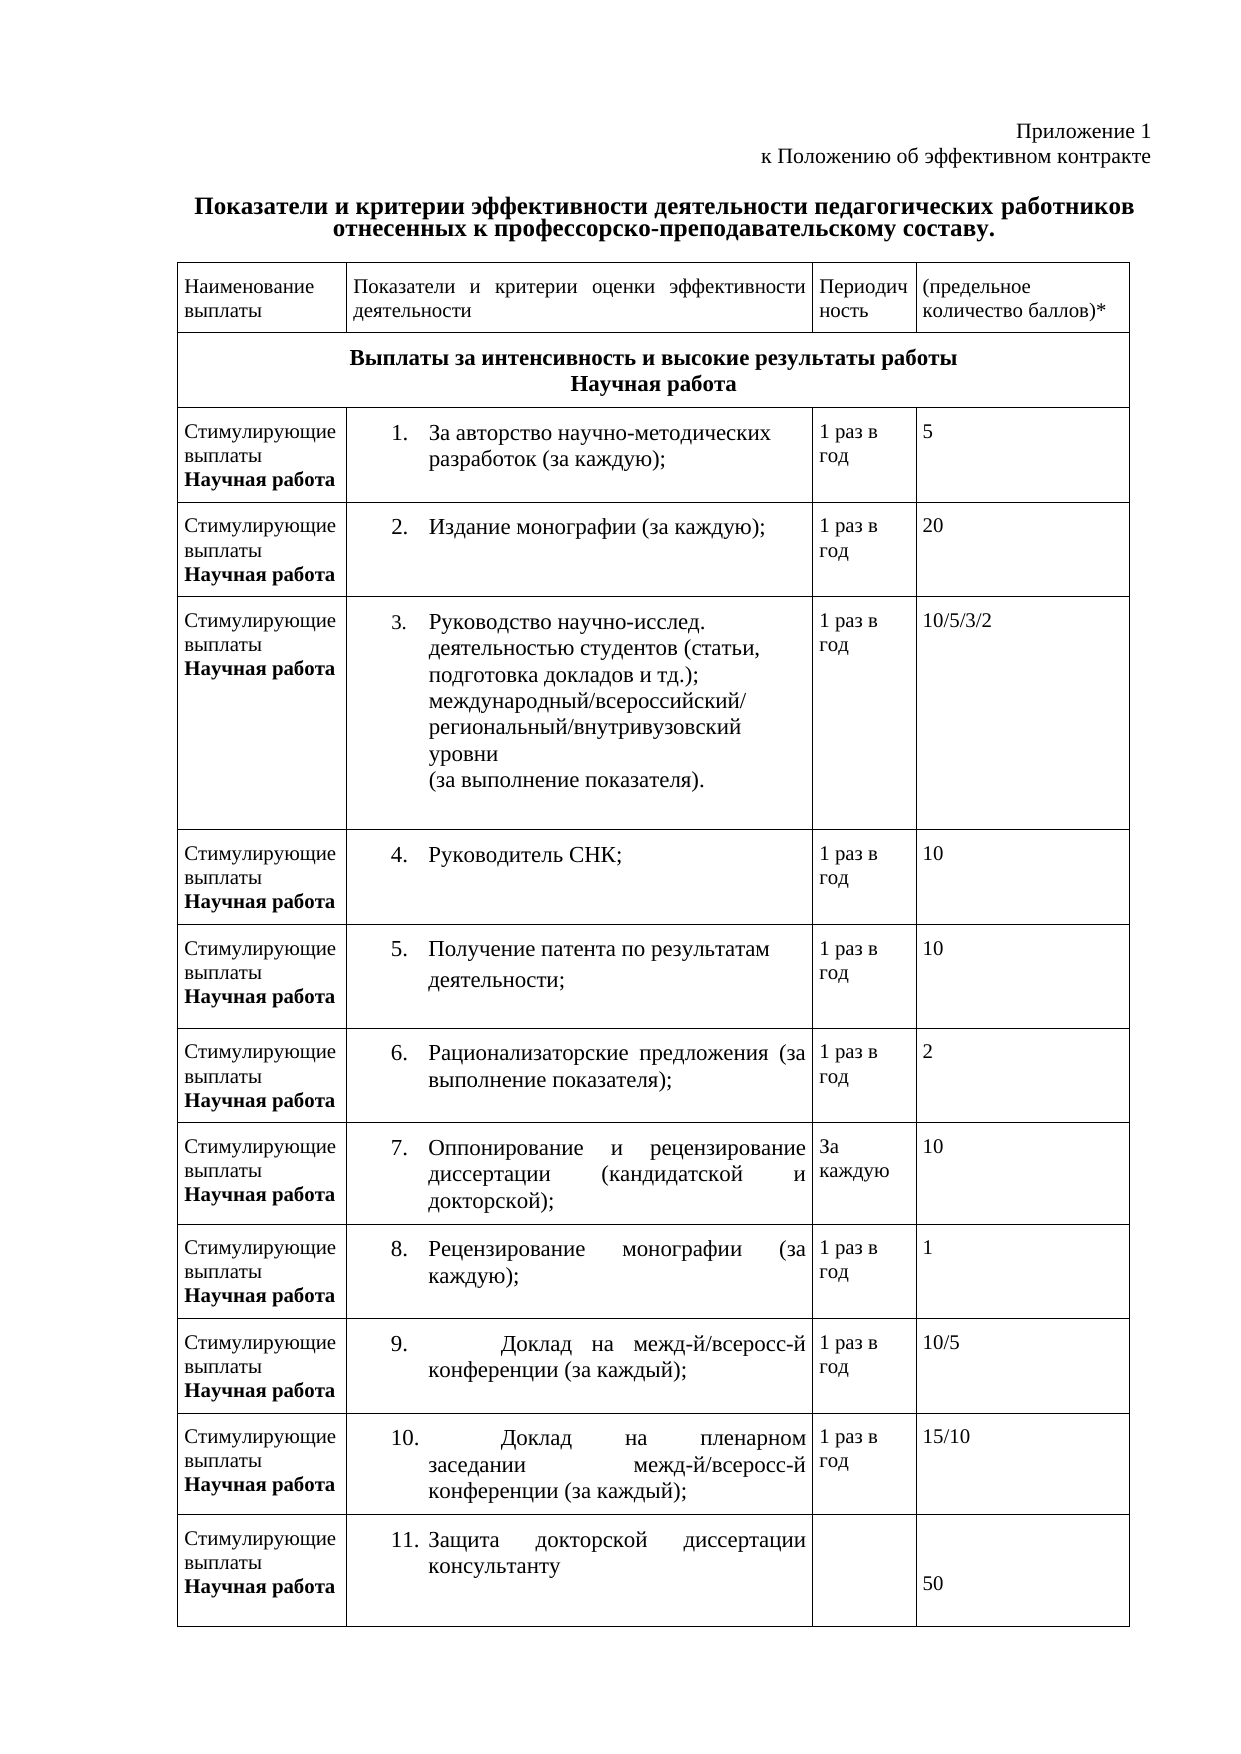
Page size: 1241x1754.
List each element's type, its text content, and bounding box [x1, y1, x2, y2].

table_header (предельное количество баллов)* [917, 263, 1129, 332]
table_cell Оппонирование и рецензирование диссертации (кандидатской и докторской); [347, 1123, 812, 1224]
table_cell 1 раз в год [813, 1319, 916, 1413]
table_cell За каждую [813, 1123, 916, 1224]
table_cell 10 [917, 1123, 1129, 1224]
table_cell 10 [917, 830, 1129, 924]
table_cell 50 100 [917, 1515, 1129, 1626]
table_cell Получение патента по результатам деятельности; [347, 925, 812, 1028]
table_cell Доклад на межд-й/всеросс-й конференции (за каждый); [347, 1319, 812, 1413]
table_cell 10/5 [917, 1319, 1129, 1413]
table_cell Издание монографии (за каждую); [347, 503, 812, 596]
text к Положению об эффективном контракте [177, 143, 1152, 168]
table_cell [178, 1515, 346, 1626]
table_cell 20 [917, 503, 1129, 596]
table_cell Стимулирующие выплаты Научная работа [178, 503, 346, 596]
table_cell Рецензирование монографии (за каждую); [347, 1225, 812, 1318]
table_cell 1 раз в год [813, 408, 916, 502]
table_cell Руководство научно-исслед. деятельностью студентов (статьи, подготовка докладов и тд.); международный/всероссийский/региональный/внутривузовский уровни (за выполнение показателя). [347, 597, 812, 829]
table_cell Доклад на пленарном заседании межд-й/всеросс-й конференции (за каждый); [347, 1414, 812, 1514]
table_header Периодичность [813, 263, 916, 332]
table_cell 1 раз в год [813, 830, 916, 924]
table_cell 1 раз в год [813, 1414, 916, 1514]
table_cell Стимулирующие выплаты Научная работа [178, 1123, 346, 1224]
table_cell За авторство научно-методических разработок (за каждую); [347, 408, 812, 502]
table_cell 1 раз в год [813, 1029, 916, 1122]
table_cell Стимулирующие выплаты Научная работа [178, 1029, 346, 1122]
table_cell Стимулирующие выплаты Научная работа [178, 597, 346, 829]
table_cell Стимулирующие выплаты Научная работа [178, 408, 346, 502]
text Приложение 1 [177, 118, 1152, 143]
table_cell 10 [917, 925, 1129, 1028]
table_cell Выплаты за интенсивность и высокие результаты работы Научная работа [178, 333, 1129, 407]
table_cell 1 раз в год [813, 925, 916, 1028]
table_cell Стимулирующие выплаты Научная работа [178, 1319, 346, 1413]
table_cell 15/10 [917, 1414, 1129, 1514]
table_cell Рационализаторские предложения (за выполнение показателя); [347, 1029, 812, 1122]
table_cell 1 [917, 1225, 1129, 1318]
table_cell [813, 1515, 916, 1626]
table_cell 5 [917, 408, 1129, 502]
table_cell 1 раз в год [813, 503, 916, 596]
table_cell 10/5/3/2 [917, 597, 1129, 829]
table_cell 1 раз в год [813, 597, 916, 829]
table_header Показатели и критерии оценки эффективности деятельности [347, 263, 812, 332]
text Показатели и критерии эффективности деятельности педагогических работников отнесенных к профессорско-преподавательскому составу. [177, 197, 1152, 241]
table_cell Стимулирующие выплаты Научная работа [178, 1414, 346, 1514]
table_cell Руководитель СНК; [347, 830, 812, 924]
table_cell 2 [917, 1029, 1129, 1122]
table_header Наименование выплаты [178, 263, 346, 332]
table_cell Стимулирующие выплаты Научная работа [178, 925, 346, 1028]
table_cell Стимулирующие выплаты Научная работа [178, 830, 346, 924]
table_cell 1 раз в год [813, 1225, 916, 1318]
table_cell Стимулирующие выплаты Научная работа [178, 1225, 346, 1318]
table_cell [347, 1515, 812, 1626]
